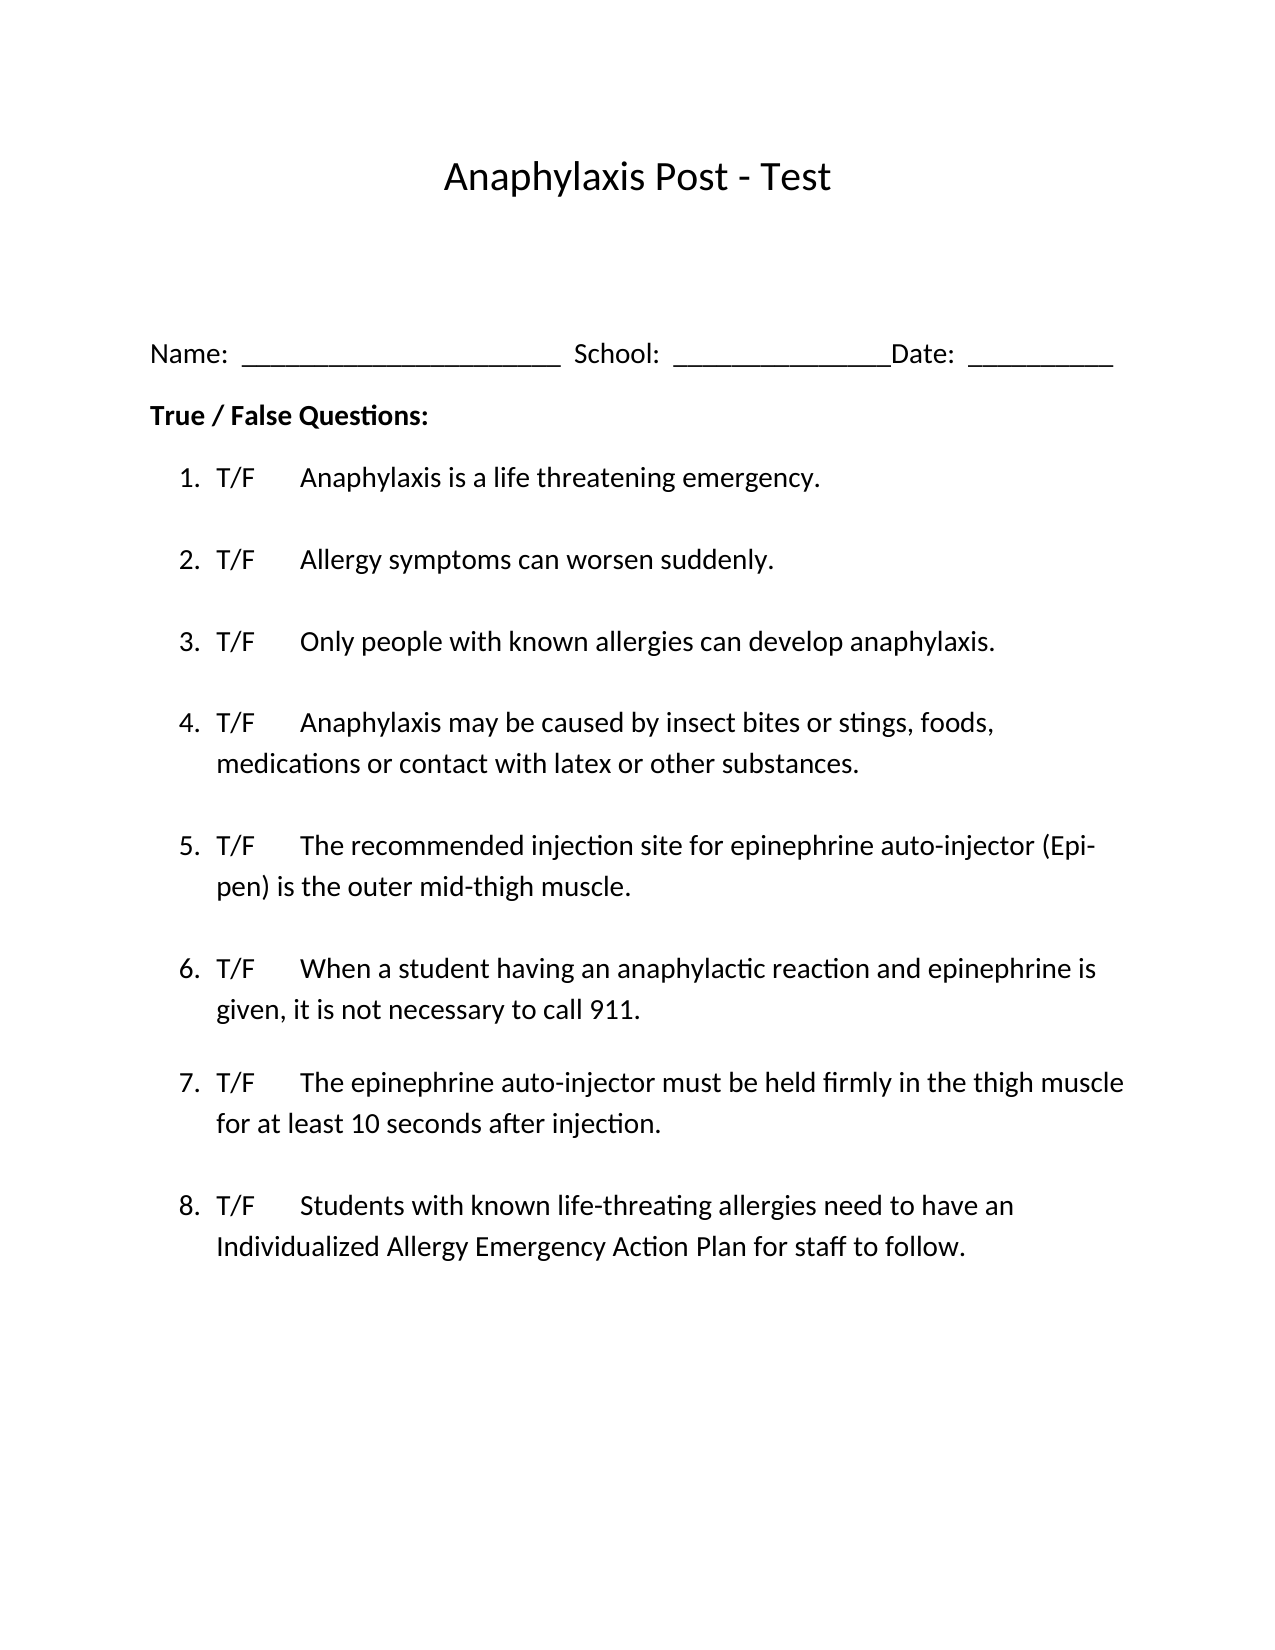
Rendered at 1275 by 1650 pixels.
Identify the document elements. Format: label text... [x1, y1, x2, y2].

list T/F The epinephrine auto-injector must be held firmly in the thigh muscle for at least 10 seconds after injection. [178, 1064, 1125, 1141]
text Name: ______________________ School: _______________Date: __________ [150, 335, 1125, 371]
list T/F Anaphylaxis may be caused by insect bites or stings, foods, medications or contact with latex or other substances. [178, 704, 1125, 781]
text Anaphylaxis Post - Test [150, 150, 1125, 201]
list T/F Allergy symptoms can worsen suddenly. [178, 541, 1125, 576]
list T/F When a student having an anaphylactic reaction and epinephrine is given, it is not necessary to call 911. [178, 950, 1125, 1027]
list T/F Only people with known allergies can develop anaphylaxis. [178, 623, 1125, 658]
text True / False Questions: [150, 397, 1125, 433]
list T/F Students with known life-threating allergies need to have an Individualized Allergy Emergency Action Plan for staff to follow. [178, 1187, 1125, 1263]
list T/F The recommended injection site for epinephrine auto-injector (Epi-pen) is the outer mid-thigh muscle. [178, 827, 1125, 904]
list T/F Anaphylaxis is a life threatening emergency. [178, 459, 1125, 494]
